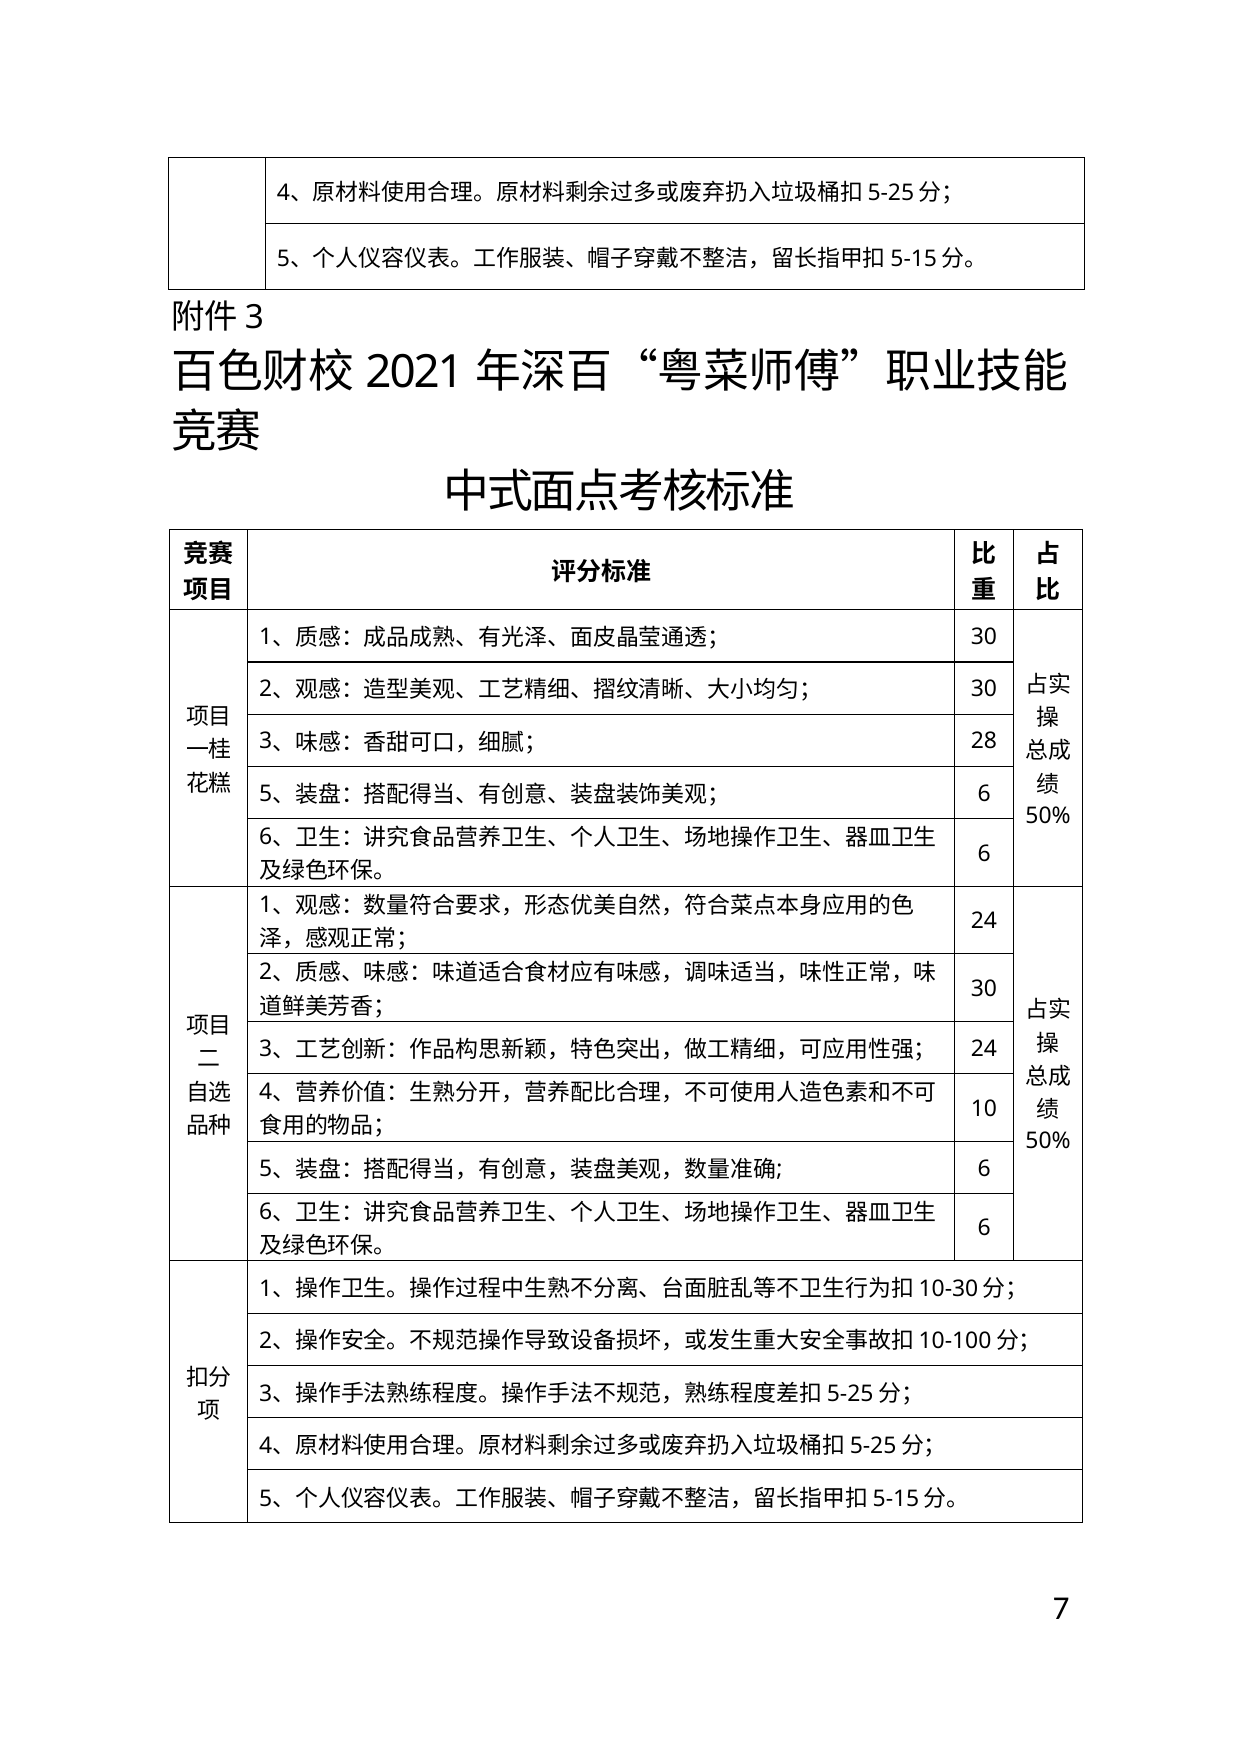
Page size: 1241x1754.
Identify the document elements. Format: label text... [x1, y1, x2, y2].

table_cell 4、原材料使用合理。原材料剩余过多或废弃扔入垃圾桶扣5-25分； [248, 1418, 1082, 1469]
table_header 占比 [1014, 530, 1082, 609]
table_header 竞赛项目 [170, 530, 247, 609]
table_cell 6 [955, 1142, 1013, 1193]
table_cell 4、原材料使用合理。原材料剩余过多或废弃扔入垃圾桶扣5-25分； [266, 158, 1084, 223]
table_cell 3、工艺创新：作品构思新颖，特色突出，做工精细，可应用性强； [248, 1022, 954, 1073]
text 百色财校2021年深百“粤菜师傅”职业技能竞赛 [171, 339, 1069, 459]
table_cell 28 [955, 715, 1013, 766]
table_cell 3、操作手法熟练程度。操作手法不规范，熟练程度差扣5-25分； [248, 1366, 1082, 1417]
table_cell 项目二 自选品种 [170, 887, 247, 1260]
table_cell 2、观感：造型美观、工艺精细、摺纹清晰、大小均匀； [248, 663, 954, 713]
table_cell 1、质感：成品成熟、有光泽、面皮晶莹通透； [248, 610, 954, 661]
table_cell 24 [955, 1022, 1013, 1073]
table_cell 30 [955, 954, 1013, 1021]
text 附件3 [171, 290, 1069, 339]
table_cell 6、卫生：讲究食品营养卫生、个人卫生、场地操作卫生、器皿卫生及绿色环保。 [248, 819, 954, 886]
table_cell 2、操作安全。不规范操作导致设备损坏，或发生重大安全事故扣10-100分； [248, 1314, 1082, 1365]
text 中式面点考核标准 [171, 459, 1069, 520]
table_cell 项目一桂花糕 [170, 610, 247, 886]
table_cell 5、个人仪容仪表。工作服装、帽子穿戴不整洁，留长指甲扣5-15分。 [266, 224, 1084, 289]
table_cell 2、质感、味感：味道适合食材应有味感，调味适当，味性正常，味道鲜美芳香； [248, 954, 954, 1021]
table_cell 6 [955, 819, 1013, 886]
table_cell 5、装盘：搭配得当，有创意，装盘美观，数量准确; [248, 1142, 954, 1193]
table_cell 扣分项 [170, 1261, 247, 1522]
table_cell 5、个人仪容仪表。工作服装、帽子穿戴不整洁，留长指甲扣5-15分。 [248, 1470, 1082, 1522]
table_cell 6 [955, 767, 1013, 818]
table_cell 6、卫生：讲究食品营养卫生、个人卫生、场地操作卫生、器皿卫生及绿色环保。 [248, 1194, 954, 1260]
table_cell 6 [955, 1194, 1013, 1260]
table_header 比重 [955, 530, 1013, 609]
table_cell 30 [955, 663, 1013, 713]
table_header 评分标准 [248, 530, 954, 609]
table_cell 占实操 总成绩 50% [1014, 887, 1082, 1260]
table_cell 30 [955, 610, 1013, 661]
table_cell 5、装盘：搭配得当、有创意、装盘装饰美观； [248, 767, 954, 818]
table_cell 占实操 总成绩 50% [1014, 610, 1082, 886]
table_cell 24 [955, 887, 1013, 953]
table_cell 10 [955, 1074, 1013, 1141]
table_cell 3、味感：香甜可口，细腻； [248, 715, 954, 766]
table_cell 1、操作卫生。操作过程中生熟不分离、台面脏乱等不卫生行为扣10-30分； [248, 1261, 1082, 1312]
table_cell 1、观感：数量符合要求，形态优美自然，符合菜点本身应用的色泽，感观正常； [248, 887, 954, 953]
table_cell 4、营养价值：生熟分开，营养配比合理，不可使用人造色素和不可食用的物品； [248, 1074, 954, 1141]
